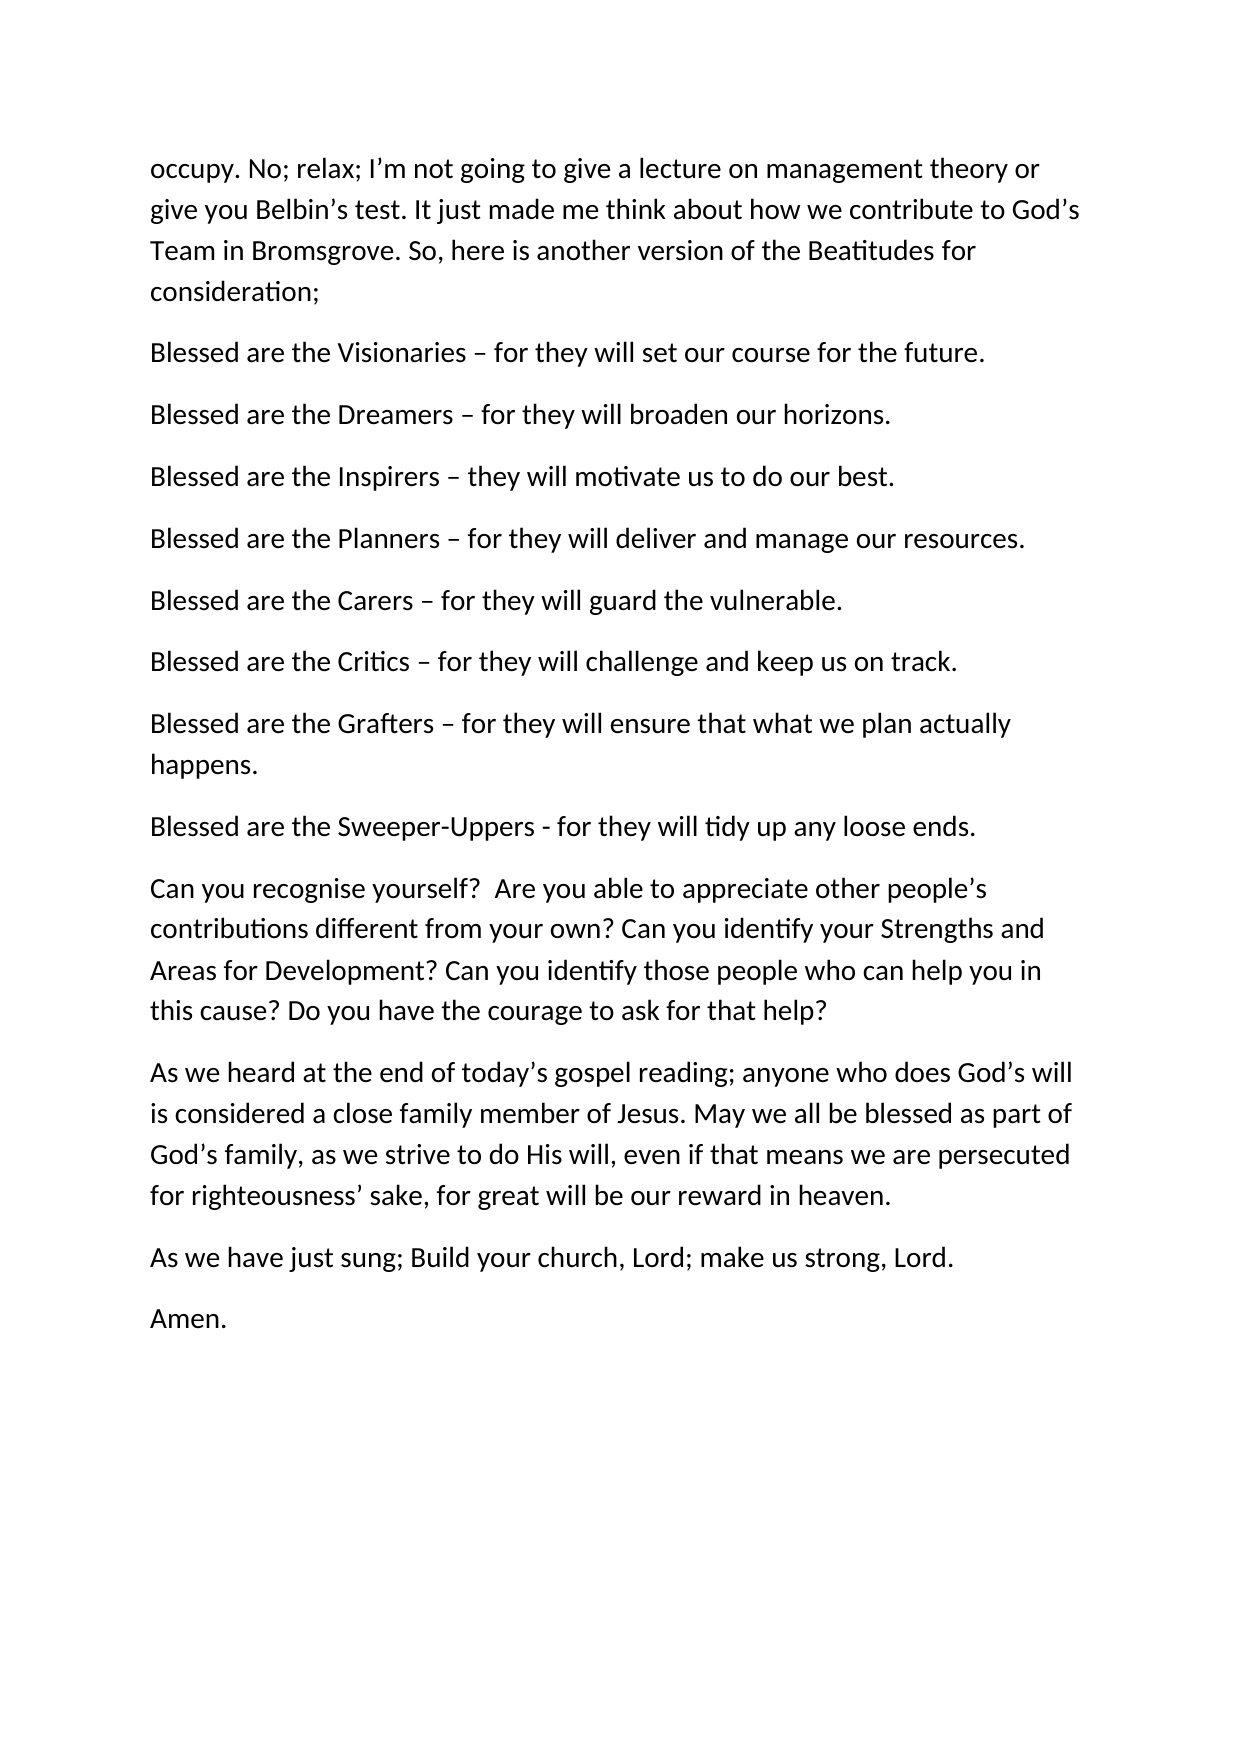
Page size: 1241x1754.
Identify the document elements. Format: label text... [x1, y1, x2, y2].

text Blessed are the Carers – for they will guard the vulnerable. [150, 582, 1090, 617]
text Blessed are the Critics – for they will challenge and keep us on track. [150, 643, 1090, 679]
text Can you recognise yourself? Are you able to appreciate other people’s contributions different from your own? Can you identify your Strengths and Areas for Development? Can you identify those people who can help you in this cause? Do you have the courage to ask for that help? [150, 870, 1090, 1028]
text Blessed are the Grafters – for they will ensure that what we plan actually happens. [150, 705, 1090, 782]
text Blessed are the Dreamers – for they will broaden our horizons. [150, 396, 1090, 432]
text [150, 150, 1090, 308]
text As we heard at the end of today’s gospel reading; anyone who does God’s will is considered a close family member of Jesus. May we all be blessed as part of God’s family, as we strive to do His will, even if that means we are persecuted for righteousness’ sake, for great will be our reward in heaven. [150, 1054, 1090, 1213]
text Amen. [150, 1301, 1090, 1336]
text As we have just sung; Build your church, Lord; make us strong, Lord. [150, 1239, 1090, 1274]
text Blessed are the Visionaries – for they will set our course for the future. [150, 334, 1090, 370]
text Blessed are the Inspirers – they will motivate us to do our best. [150, 458, 1090, 494]
text Blessed are the Planners – for they will deliver and manage our resources. [150, 520, 1090, 556]
text Blessed are the Sweeper-Uppers - for they will tidy up any loose ends. [150, 808, 1090, 843]
